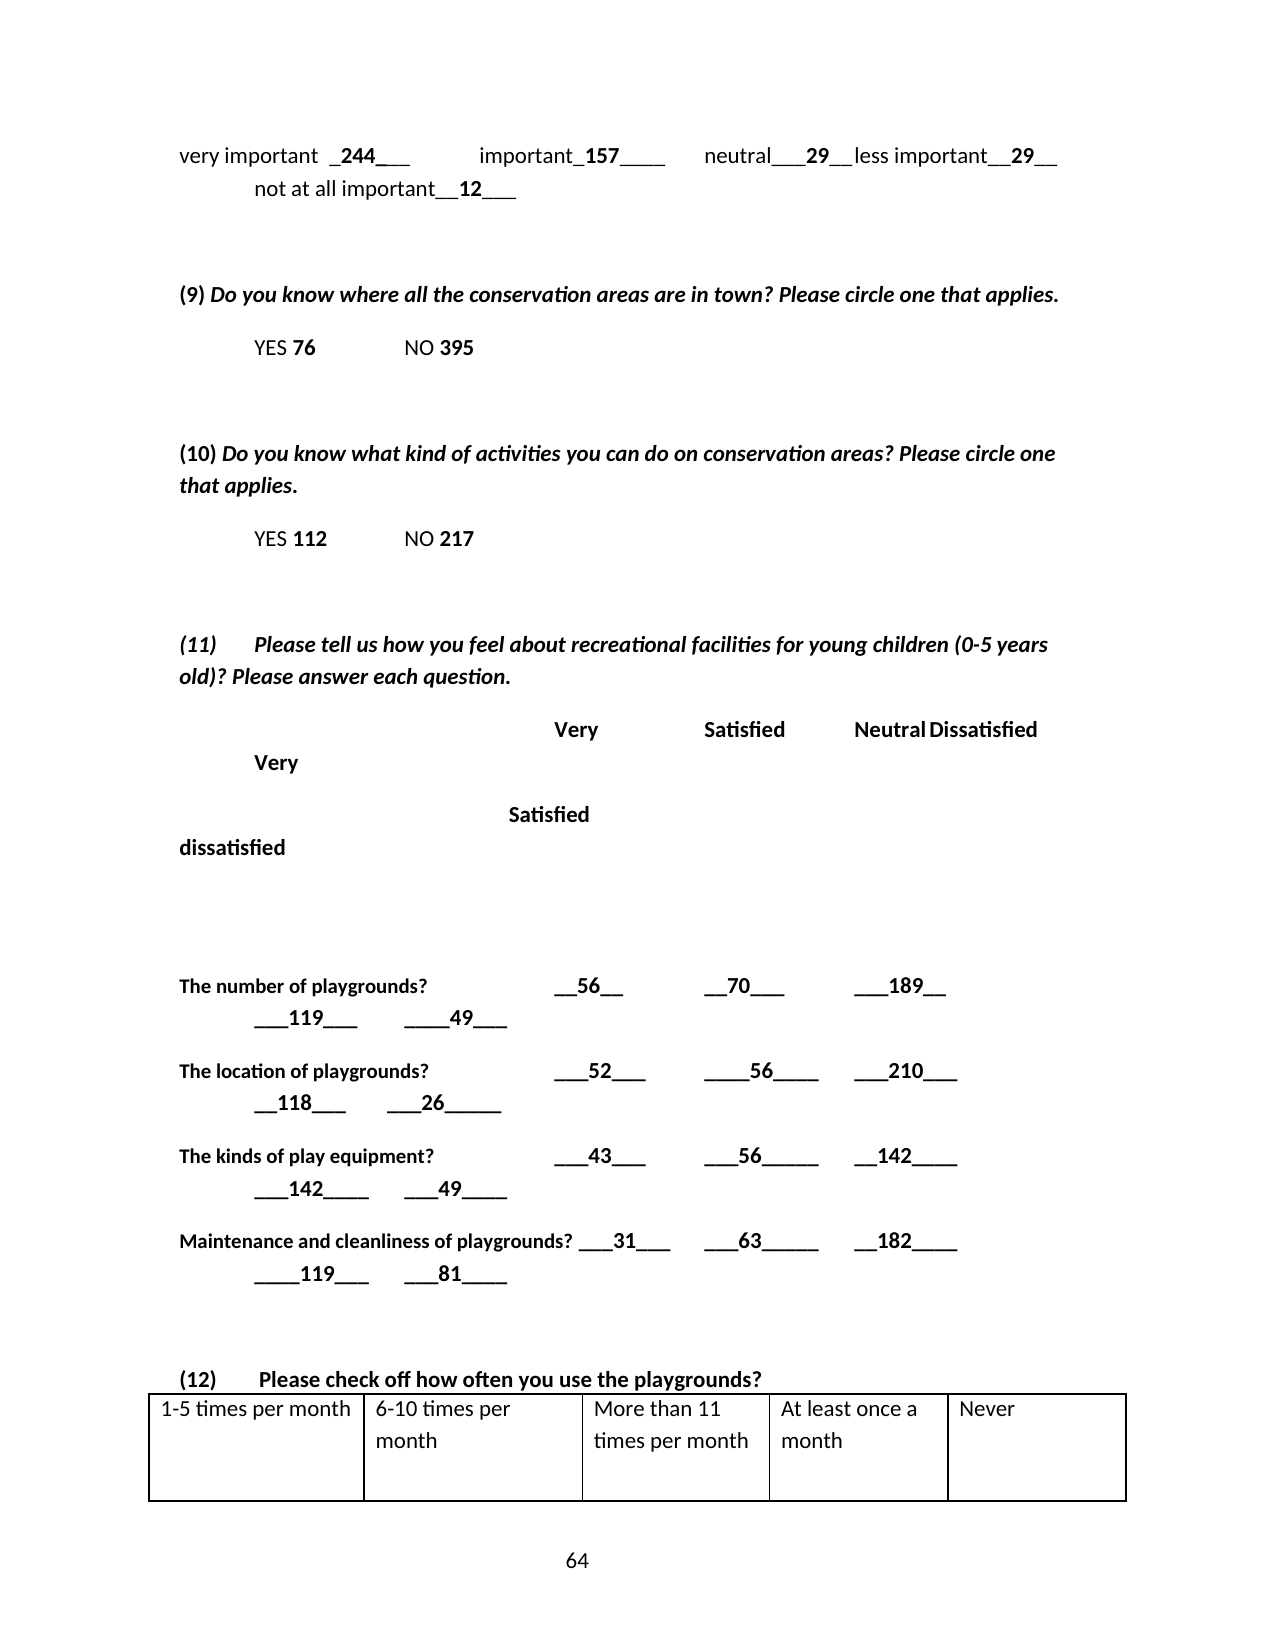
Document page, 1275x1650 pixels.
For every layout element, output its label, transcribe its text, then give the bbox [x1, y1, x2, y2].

text The kinds of play equipment? ___43___ ___56_____ __142____ ___142____ ___49____ [179, 1141, 1096, 1202]
text Very Satisfied Neutral Dissatisfied Very [179, 715, 1096, 776]
text YES 76 NO 395 [179, 333, 1096, 361]
table_header Never [949, 1395, 1125, 1500]
text (10) Do you know what kind of activities you can do on conservation areas? Please circle one that applies. [179, 439, 1096, 499]
table_header 1-5 times per month [150, 1395, 363, 1500]
text YES 112 NO 217 [179, 524, 1096, 552]
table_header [365, 1395, 582, 1500]
text (9) Do you know where all the conservation areas are in town? Please circle one that applies. [179, 280, 1096, 308]
text Satisfied dissatisfied [179, 801, 1096, 861]
text The number of playgrounds? __56__ __70___ ___189__ ___119___ ____49___ [179, 971, 1096, 1031]
text The location of playgrounds? ___52___ ____56____ ___210___ __118___ ___26_____ [179, 1056, 1096, 1116]
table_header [583, 1395, 769, 1500]
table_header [770, 1395, 947, 1500]
text Maintenance and cleanliness of playgrounds? ___31___ ___63_____ __182____ ____119___ ___81____ [179, 1227, 1096, 1287]
text (11) Please tell us how you feel about recreational facilities for young children (0-5 years old)? Please answer each question. [179, 630, 1096, 690]
text very important _244___ important_157____ neutral___29__ less important__29__ not at all important__12___ [179, 142, 1096, 202]
list Please check off how often you use the playgrounds? [179, 1365, 1096, 1393]
